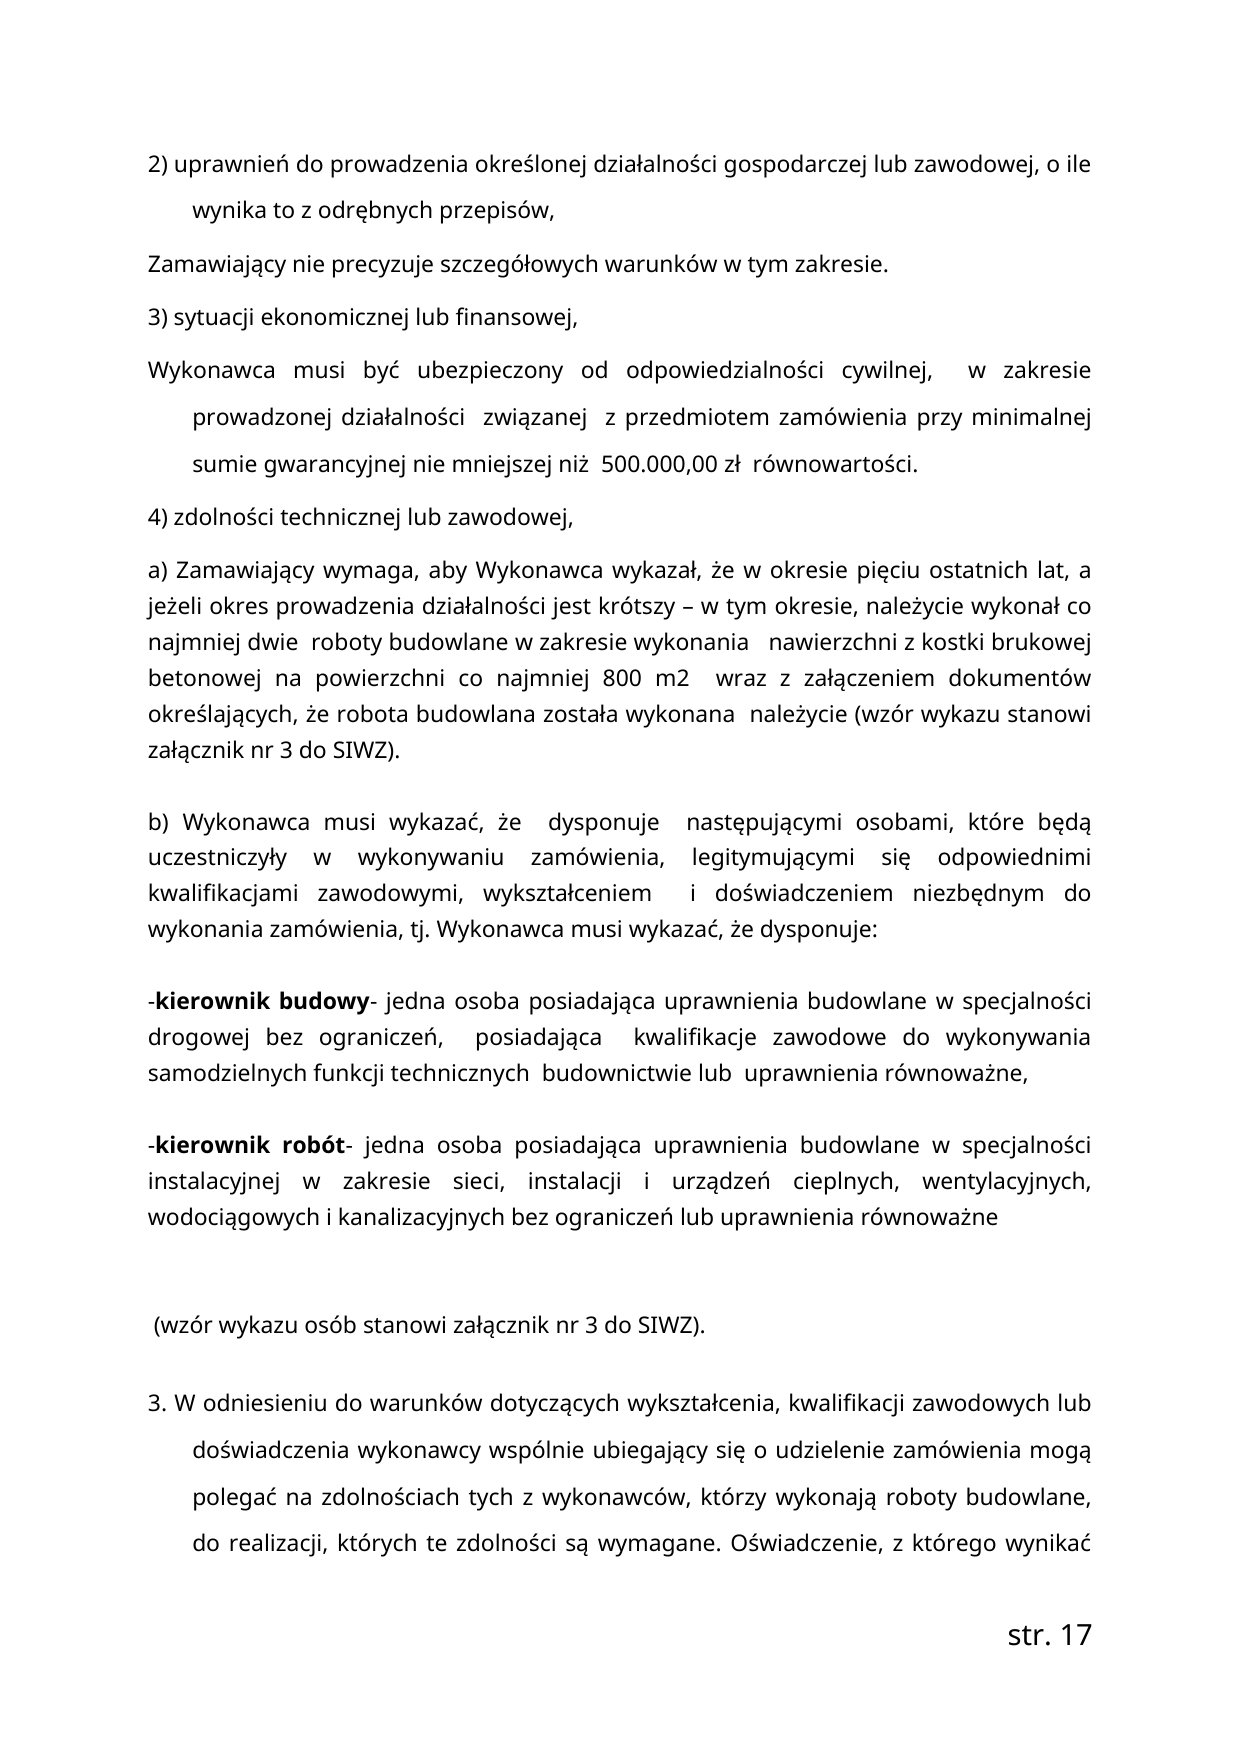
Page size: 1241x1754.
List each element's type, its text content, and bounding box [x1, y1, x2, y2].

text -kierownik budowy- jedna osoba posiadająca uprawnienia budowlane w specjalności drogowej bez ograniczeń, posiadająca kwalifikacje zawodowe do wykonywania samodzielnych funkcji technicznych budownictwie lub uprawnienia równoważne, [148, 985, 1093, 1088]
text b) Wykonawca musi wykazać, że dysponuje następującymi osobami, które będą uczestniczyły w wykonywaniu zamówienia, legitymującymi się odpowiednimi kwalifikacjami zawodowymi, wykształceniem i doświadczeniem niezbędnym do wykonania zamówienia, tj. Wykonawca musi wykazać, że dysponuje: [148, 805, 1093, 944]
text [148, 248, 1093, 279]
text a) Zamawiający wymaga, aby Wykonawca wykazał, że w okresie pięciu ostatnich lat, a jeżeli okres prowadzenia działalności jest krótszy – w tym okresie, należycie wykonał co najmniej dwie roboty budowlane w zakresie wykonania nawierzchni z kostki brukowej betonowej na powierzchni co najmniej 800 m2 wraz z załączeniem dokumentów określających, że robota budowlana została wykonana należycie (wzór wykazu stanowi załącznik nr 3 do SIWZ). [148, 554, 1093, 765]
text 4) zdolności technicznej lub zawodowej, [148, 501, 1093, 532]
text (wzór wykazu osób stanowi załącznik nr 3 do SIWZ). [148, 1308, 1093, 1340]
text Wykonawca musi być ubezpieczony od odpowiedzialności cywilnej, w zakresie prowadzonej działalności związanej z przedmiotem zamówienia przy minimalnej sumie gwarancyjnej nie mniejszej niż 500.000,00 zł równowartości. [148, 354, 1093, 479]
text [148, 1387, 1093, 1558]
text 2) uprawnień do prowadzenia określonej działalności gospodarczej lub zawodowej, o ile wynika to z odrębnych przepisów, [148, 148, 1093, 226]
text -kierownik robót- jedna osoba posiadająca uprawnienia budowlane w specjalności instalacyjnej w zakresie sieci, instalacji i urządzeń cieplnych, wentylacyjnych, wodociągowych i kanalizacyjnych bez ograniczeń lub uprawnienia równoważne [148, 1129, 1093, 1232]
text 3) sytuacji ekonomicznej lub finansowej, [148, 301, 1093, 332]
